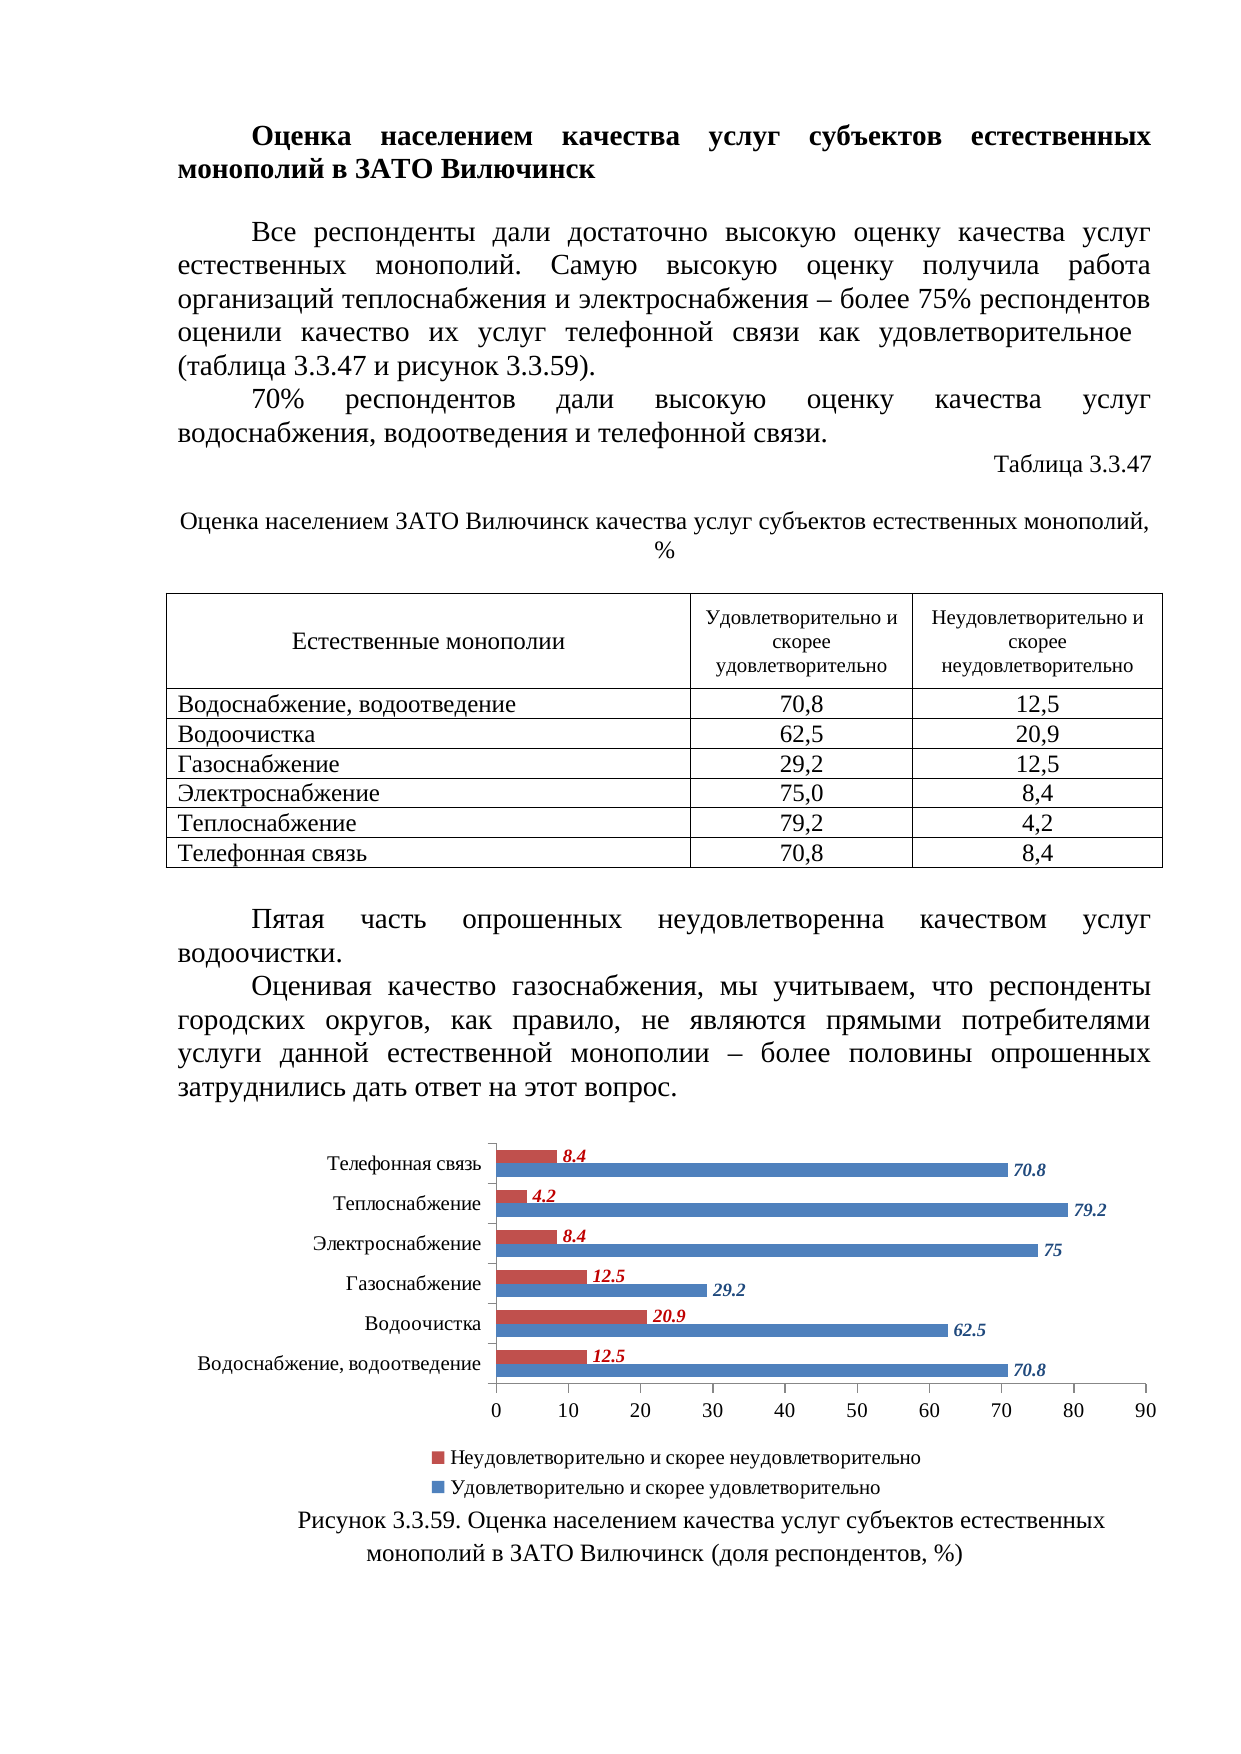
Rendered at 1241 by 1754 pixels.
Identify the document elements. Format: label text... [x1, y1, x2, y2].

table_cell 12,5 [913, 749, 1162, 777]
table_header Удовлетворительно и скорее удовлетворительно [691, 594, 912, 688]
table_cell Водоснабжение, водоотведение [167, 689, 690, 718]
table_header Неудовлетворительно и скорее неудовлетворительно [913, 594, 1162, 688]
text Оценка населением качества услуг субъектов естественных монополий в ЗАТО Вилючинск [177, 118, 1152, 185]
table_cell 4,2 [913, 808, 1162, 837]
table_cell 29,2 [691, 749, 912, 777]
table_cell 8,4 [913, 838, 1162, 867]
text Пятая часть опрошенных неудовлетворенна качеством услуг водоочистки. [177, 901, 1152, 968]
table_cell Электроснабжение [167, 779, 690, 807]
table_cell 70,8 [691, 838, 912, 867]
table_cell 20,9 [913, 719, 1162, 748]
table_cell 79,2 [691, 808, 912, 837]
text Рисунок 3.3.59. Оценка населением качества услуг субъектов естественных монополий в ЗАТО Вилючинск (доля респондентов, %) [177, 1505, 1152, 1567]
table_cell 62,5 [691, 719, 912, 748]
table_cell 70,8 [691, 689, 912, 718]
table_cell Водоочистка [167, 719, 690, 748]
table_cell 8,4 [913, 779, 1162, 807]
table_header Естественные монополии [167, 594, 690, 688]
table_cell 12,5 [913, 689, 1162, 718]
text 70% респондентов дали высокую оценку качества услуг водоснабжения, водоотведения и телефонной связи. [177, 382, 1152, 449]
table_cell Газоснабжение [167, 749, 690, 777]
text Таблица 3.3.47 [177, 449, 1152, 477]
table_cell Телефонная связь [167, 838, 690, 867]
text Оценивая качество газоснабжения, мы учитываем, что респонденты городских округов, как правило, не являются прямыми потребителями услуги данной естественной монополии – более половины опрошенных затруднились дать ответ на этот вопрос. [177, 968, 1152, 1103]
table_cell Теплоснабжение [167, 808, 690, 837]
table_cell 75,0 [691, 779, 912, 807]
text Оценка населением ЗАТО Вилючинск качества услуг субъектов естественных монополий, % [177, 506, 1152, 564]
text Все респонденты дали достаточно высокую оценку качества услуг естественных монополий. Самую высокую оценку получила работа организаций теплоснабжения и электроснабжения – более 75% респондентов оценили качество их услуг телефонной связи как удовлетворительное (таблица 3.3.47 и рисунок 3.3.59). [177, 214, 1152, 382]
